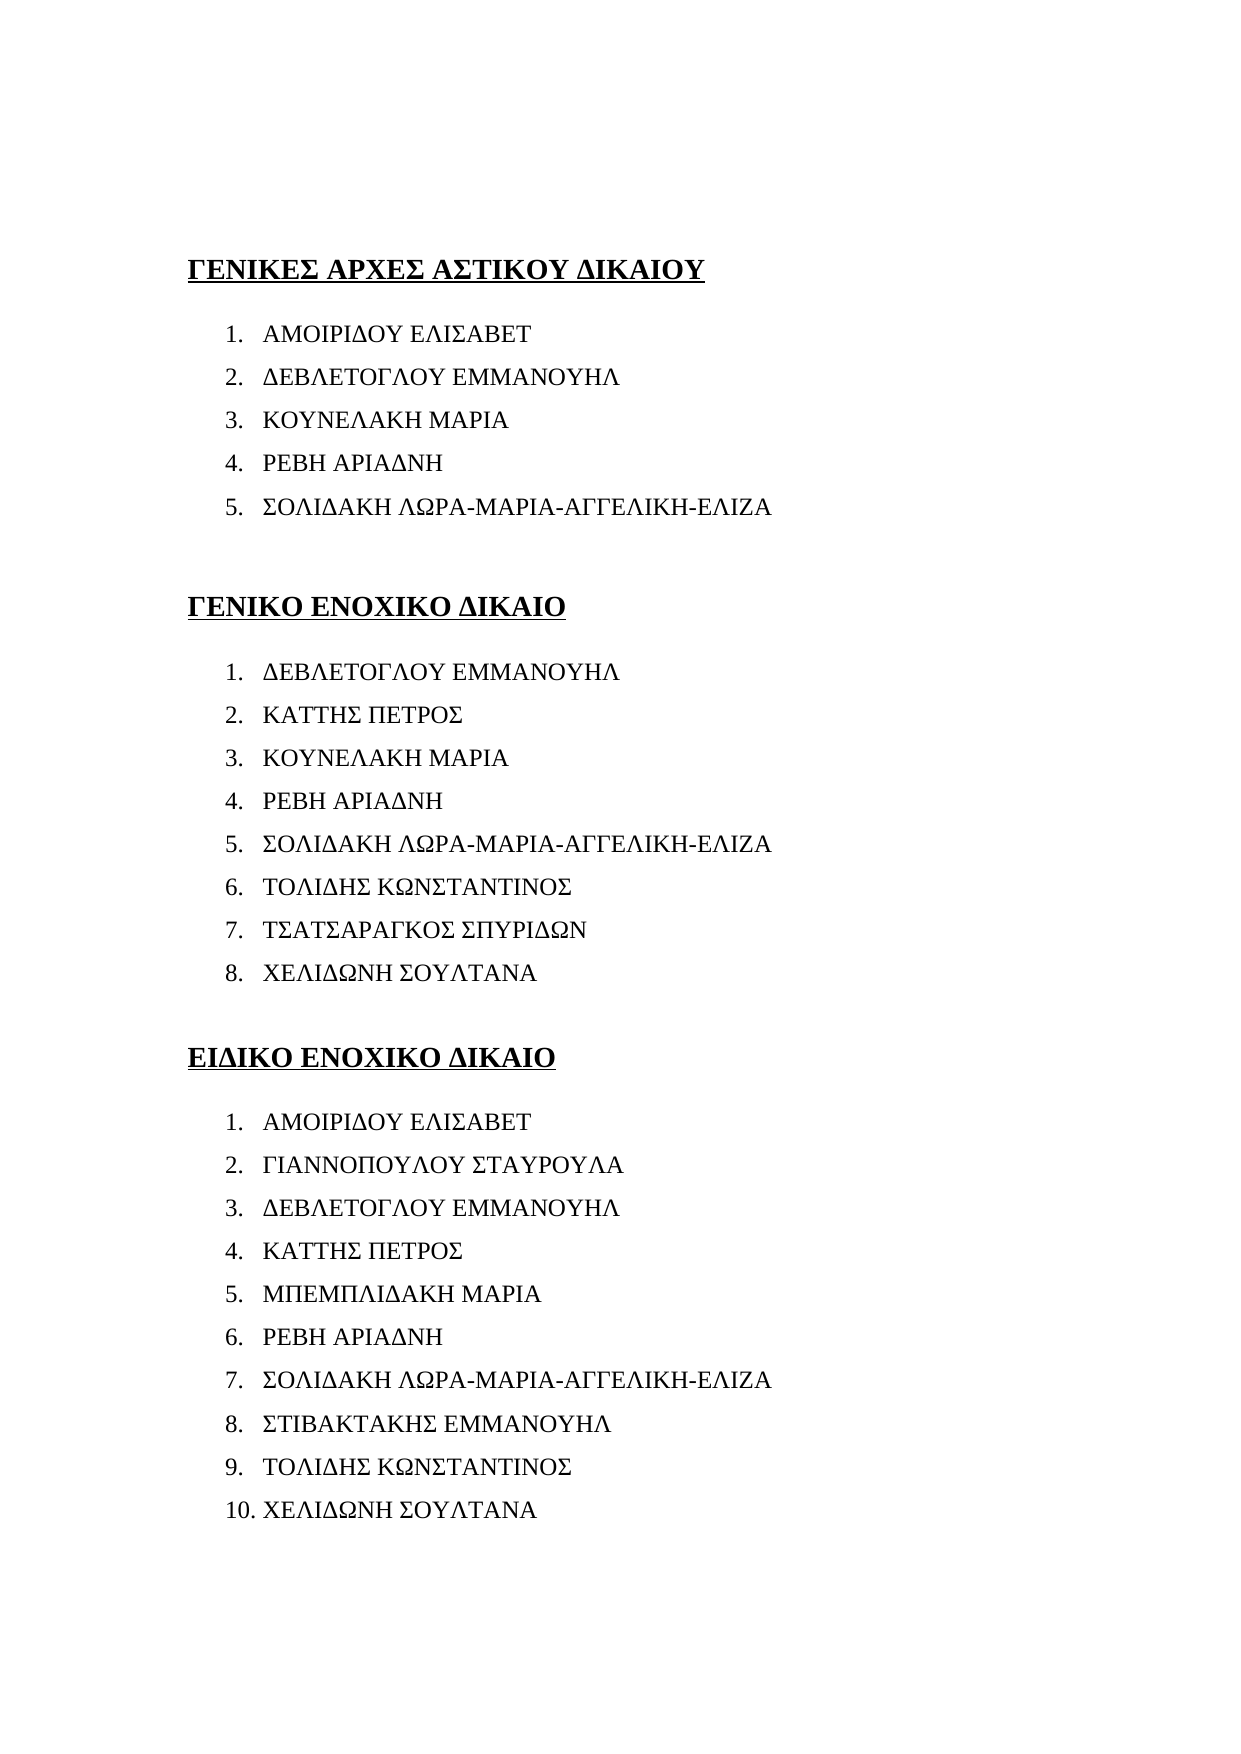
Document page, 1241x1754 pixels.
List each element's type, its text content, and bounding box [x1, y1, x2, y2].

list ΚΑΤΤΗΣ ΠΕΤΡΟΣ [225, 1236, 1053, 1265]
text ΕΙΔΙΚΟ ΕΝΟΧΙΚΟ ΔΙΚΑΙΟ [187, 1040, 1053, 1073]
list ΡΕΒΗ ΑΡΙΑΔΝΗ [225, 1322, 1053, 1351]
list ΡΕΒΗ ΑΡΙΑΔΝΗ [225, 448, 1053, 477]
text ΓΕΝΙΚΕΣ ΑΡΧΕΣ ΑΣΤΙΚΟΥ ΔΙΚΑΙΟΥ [187, 252, 1053, 286]
list ΜΠΕΜΠΛΙΔΑΚΗ ΜΑΡΙΑ [225, 1279, 1053, 1308]
list ΧΕΛΙΔΩΝΗ ΣΟΥΛΤΑΝΑ [225, 1495, 1053, 1524]
list ΣΟΛΙΔΑΚΗ ΛΩΡΑ-ΜΑΡΙΑ-ΑΓΓΕΛΙΚΗ-ΕΛΙΖΑ [225, 829, 1053, 858]
list ΚΑΤΤΗΣ ΠΕΤΡΟΣ [225, 700, 1053, 728]
list ΑΜΟΙΡΙΔΟΥ ΕΛΙΣΑΒΕΤ [225, 1107, 1053, 1136]
list ΔΕΒΛΕΤΟΓΛΟΥ ΕΜΜΑΝΟΥΗΛ [225, 657, 1053, 685]
list ΔΕΒΛΕΤΟΓΛΟΥ ΕΜΜΑΝΟΥΗΛ [225, 1193, 1053, 1222]
list ΡΕΒΗ ΑΡΙΑΔΝΗ [225, 786, 1053, 815]
list ΓΙΑΝΝΟΠΟΥΛΟΥ ΣΤΑΥΡΟΥΛΑ [225, 1150, 1053, 1179]
list ΤΟΛΙΔΗΣ ΚΩΝΣΤΑΝΤΙΝΟΣ [225, 872, 1053, 901]
list ΣΤΙΒΑΚΤΑΚΗΣ ΕΜΜΑΝΟΥΗΛ [225, 1409, 1053, 1437]
list ΣΟΛΙΔΑΚΗ ΛΩΡΑ-ΜΑΡΙΑ-ΑΓΓΕΛΙΚΗ-ΕΛΙΖΑ [225, 1366, 1053, 1394]
list ΑΜΟΙΡΙΔΟΥ ΕΛΙΣΑΒΕΤ [225, 319, 1053, 348]
list ΤΣΑΤΣΑΡΑΓΚΟΣ ΣΠΥΡΙΔΩΝ [225, 915, 1053, 944]
list ΚΟΥΝΕΛΑΚΗ ΜΑΡΙΑ [225, 405, 1053, 434]
list ΤΟΛΙΔΗΣ ΚΩΝΣΤΑΝΤΙΝΟΣ [225, 1452, 1053, 1481]
list ΣΟΛΙΔΑΚΗ ΛΩΡΑ-ΜΑΡΙΑ-ΑΓΓΕΛΙΚΗ-ΕΛΙΖΑ [225, 492, 1053, 520]
text ΓΕΝΙΚΟ ΕΝΟΧΙΚΟ ΔΙΚΑΙΟ [187, 589, 1053, 623]
list ΔΕΒΛΕΤΟΓΛΟΥ ΕΜΜΑΝΟΥΗΛ [225, 362, 1053, 391]
list ΧΕΛΙΔΩΝΗ ΣΟΥΛΤΑΝΑ [225, 958, 1053, 987]
list ΚΟΥΝΕΛΑΚΗ ΜΑΡΙΑ [225, 743, 1053, 772]
